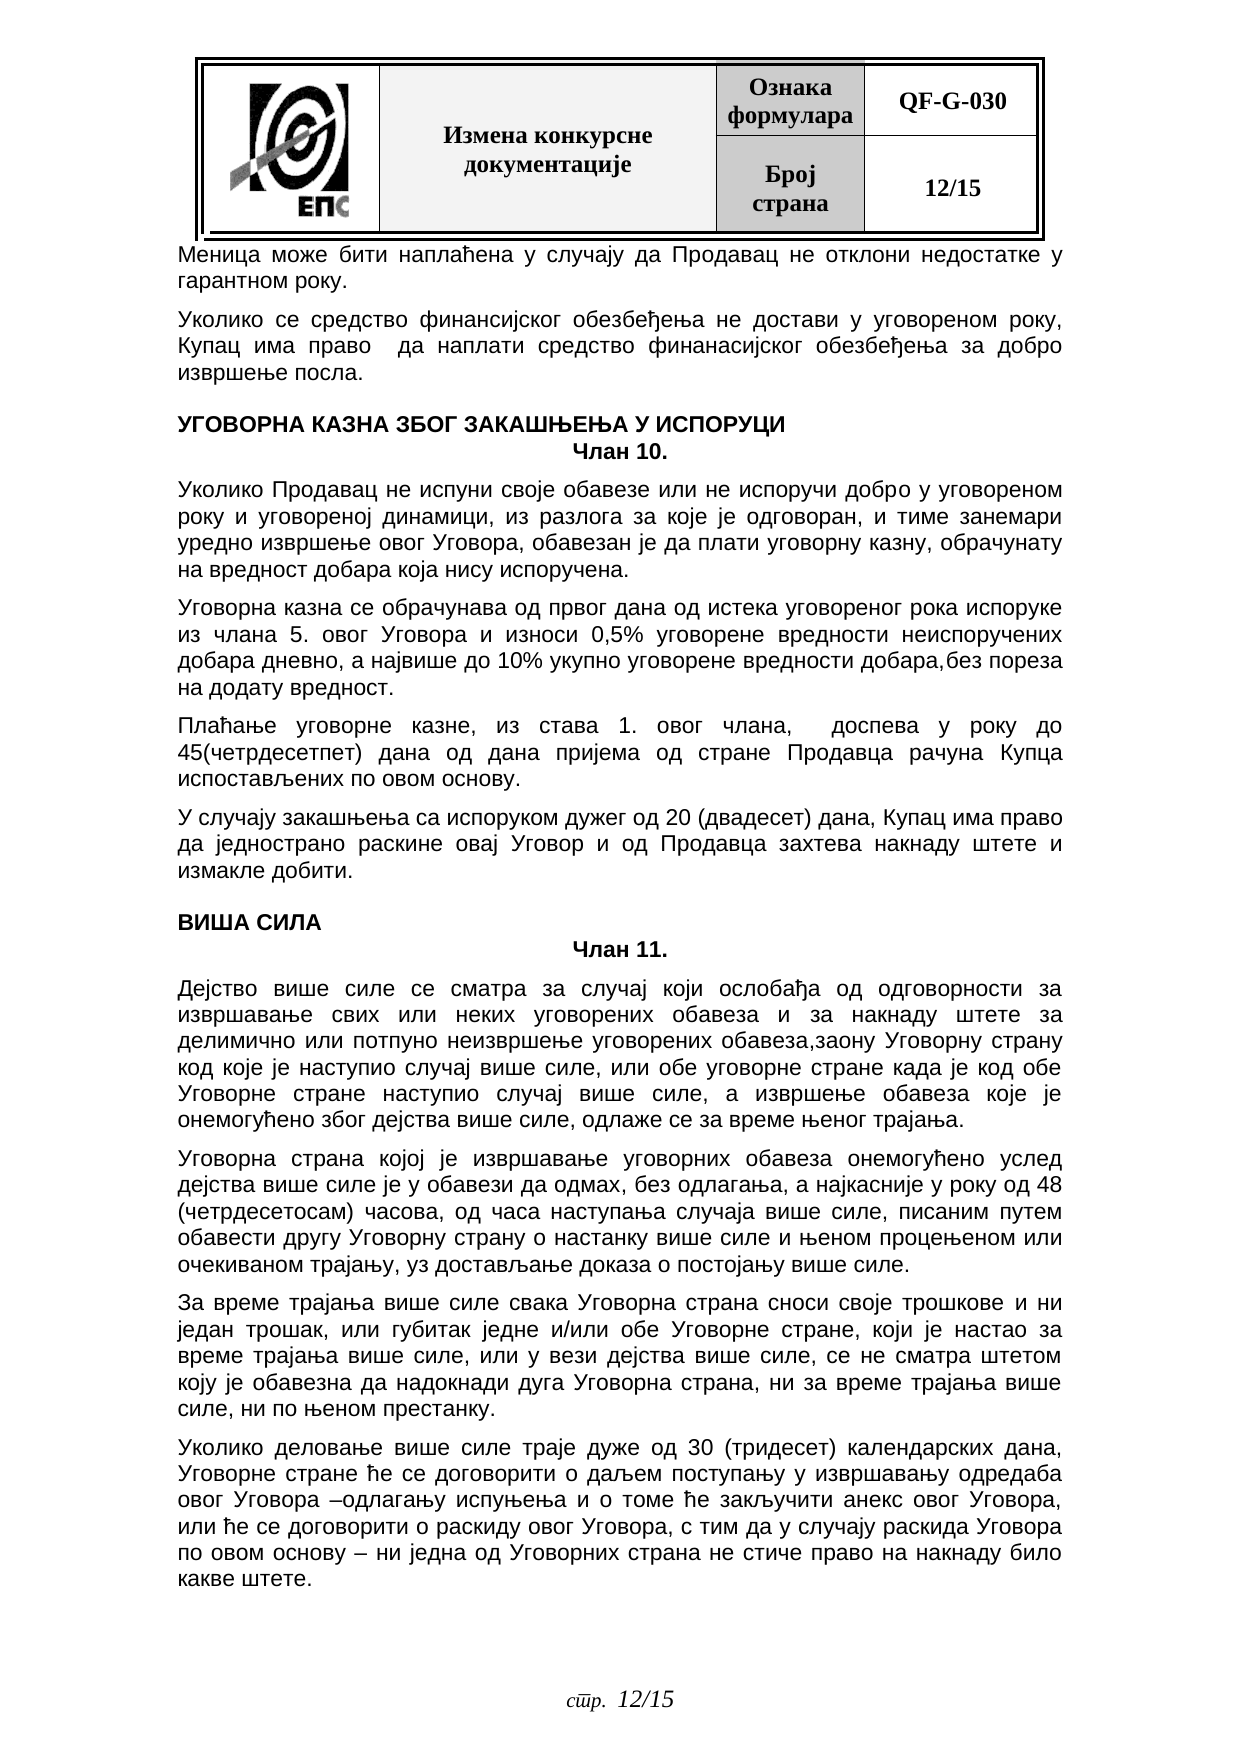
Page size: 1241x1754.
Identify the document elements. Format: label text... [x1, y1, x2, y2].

text Плаћање уговорне казне, из става 1. овог члана, дoспeвa у рoку до 45(четрдесетпет) дaнa oд дaнa пријема од стране Продавца рачуна Купца испостављених по овом основу. [177, 712, 1063, 791]
text Уколико Продавац не испуни своје обавезе или не испоручи добро у уговореном року и уговореној динамици, из разлога за које је одговоран, и тиме занемари уредно извршење овог Уговора, обавезан је да плати уговорну казну, обрачунату на вредност добара која нису испоручена. [177, 476, 1063, 582]
text Уколико деловање више силе траје дуже од 30 (тридесет) календарских дана, Уговорне стране ће се договорити о даљем поступању у извршавању одредаба овог Уговора –одлагању испуњења и о томе ће закључити анекс овог Уговора, или ће се договорити о раскиду овог Уговора, с тим да у случају раскида Уговора по овом основу – ни једна од Уговорних страна не стиче право на накнаду било какве штете. [177, 1434, 1063, 1592]
text За време трајања више силе свака Уговорна страна сноси своје трошкове и ни један трошак, или губитак једне и/или обе Уговорне стране, који је настао за време трајања више силе, или у вези дејства више силе, се не сматра штетом коју је обавезна да надокнади дуга Уговорна страна, ни за време трајања више силе, ни по њеном престанку. [177, 1289, 1063, 1421]
text УГОВОРНА КАЗНА ЗБОГ ЗАКАШЊЕЊА У ИСПОРУЦИ [177, 411, 1063, 438]
text Уговорна казна се обрачунава од првог дана од истека уговореног рока испоруке из члана 5. овог Уговора и износи 0,5% уговорене вредности неиспоручених добара дневно, а највише до 10% укупно уговорене вредности добара,без пореза на додату вредност. [177, 594, 1063, 700]
text Члан 10. [177, 438, 1063, 464]
text Члан 11. [177, 936, 1063, 962]
text Дејство више силе се сматра за случај који ослобађа од одговорности за извршавање свих или неких уговорених обавеза и за накнаду штете за делимично или потпуно неизвршење уговорених обавеза,заону Уговорну страну код које је наступио случај више силе, или обе уговорне стране када је код обе Уговорне стране наступио случај више силе, а извршење обавеза које је онемогућено због дејства више силе, одлаже се за време њеног трајања. [177, 974, 1063, 1133]
text Уговорна страна којој је извршавање уговорних обавеза онемогућено услед дејства више силе је у обавези да одмах, без одлагања, а најкасније у року од 48 (четрдесетосам) часова, од часа наступања случаја више силе, писаним путем обавести другу Уговорну страну о настанку више силе и њеном процењеном или очекиваном трајању, уз достављање доказа о постојању више силе. [177, 1145, 1063, 1277]
text У случају закашњења са испоруком дужег од 20 (двадесет) дана, Купац има право да једнострано раскине овај Уговор и од Продавца захтева накнаду штете и измакле добити. [177, 804, 1063, 883]
text Уколико се средство финансијског обезбеђења не достави у уговореном року, Купац има право да наплати средство финанасијског обезбеђења за добро извршење посла. [177, 306, 1063, 385]
text ВИША СИЛА [177, 909, 1063, 936]
text Меница може бити наплаћена у случају да Продавац не отклони недостатке у гарантном року. [177, 104, 1063, 293]
